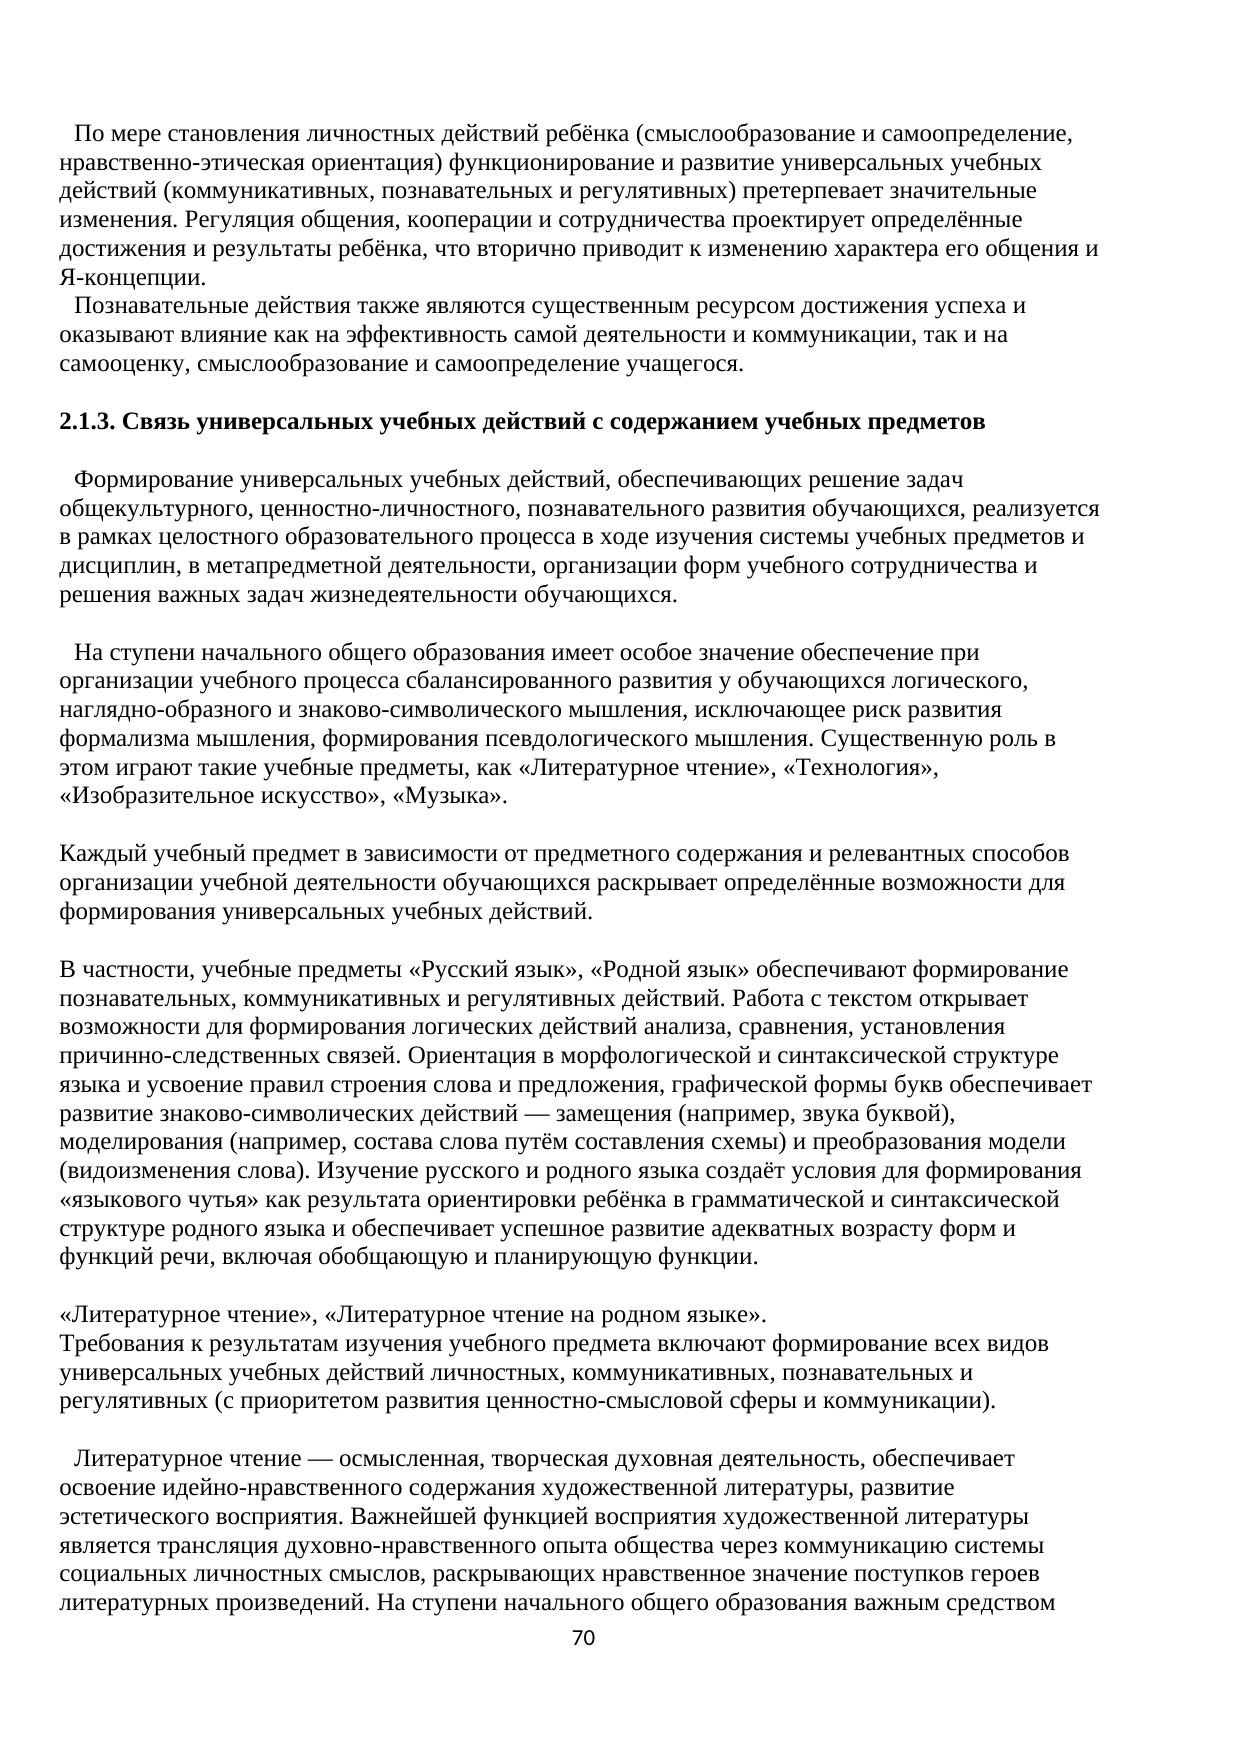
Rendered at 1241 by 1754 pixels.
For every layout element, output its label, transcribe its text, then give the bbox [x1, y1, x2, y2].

text Требования к результатам изучения учебного предмета включают формирование всех видов универсальных учебных действий личностных, коммуникативных, познавательных и регулятивных (с приоритетом развития ценностно-смысловой сферы и коммуникации). [59, 1328, 1107, 1414]
text Каждый учебный предмет в зависимости от предметного содержания и релевантных способов организации учебной деятельности обучающихся раскрывает определённые возможности для формирования универсальных учебных действий. [59, 838, 1107, 925]
text На ступени начального общего образования имеет особое значение обеспечение при организации учебного процесса сбалансированного развития у обучающихся логического, наглядно-образного и знаково-символического мышления, исключающее риск развития формализма мышления, формирования псевдологического мышления. Существенную роль в этом играют такие учебные предметы, как «Литературное чтение», «Технология», «Изобразительное искусство», «Музыка». [59, 637, 1107, 809]
text 2.1.3. Связь универсальных учебных действий с содержанием учебных предметов [59, 406, 1107, 435]
text В частности, учебные предметы «Русский язык», «Родной язык» обеспечивают формирование познавательных, коммуникативных и регулятивных действий. Работа с текстом открывает возможности для формирования логических действий анализа, сравнения, установления причинно-следственных связей. Ориентация в морфологической и синтаксической структуре языка и усвоение правил строения слова и предложения, графической формы букв обеспечивает развитие знаково-символических действий — замещения (например, звука буквой), моделирования (например, состава слова путём составления схемы) и преобразования модели (видоизменения слова). Изучение русского и родного языка создаёт условия для формирования «языкового чутья» как результата ориентировки ребёнка в грамматической и синтаксической структуре родного языка и обеспечивает успешное развитие адекватных возрасту форм и функций речи, включая обобщающую и планирующую функции. [59, 954, 1107, 1270]
text По мере становления личностных действий ребёнка (смыслообразование и самоопределение, нравственно-этическая ориентация) функционирование и развитие универсальных учебных действий (коммуникативных, познавательных и регулятивных) претерпевает значительные изменения. Регуляция общения, кооперации и сотрудничества проектирует определённые достижения и результаты ребёнка, что вторично приводит к изменению характера его общения и Я-концепции. [59, 118, 1107, 291]
text Познавательные действия также являются существенным ресурсом достижения успеха и оказывают влияние как на эффективность самой деятельности и коммуникации, так и на самооценку, смыслообразование и самоопределение учащегося. [59, 291, 1107, 377]
text Формирование универсальных учебных действий, обеспечивающих решение задач общекультурного, ценностно-личностного, познавательного развития обучающихся, реализуется в рамках целостного образовательного процесса в ходе изучения системы учебных предметов и дисциплин, в метапредметной деятельности, организации форм учебного сотрудничества и решения важных задач жизнедеятельности обучающихся. [59, 464, 1107, 608]
text «Литературное чтение», «Литературное чтение на родном языке». [59, 1299, 1107, 1328]
